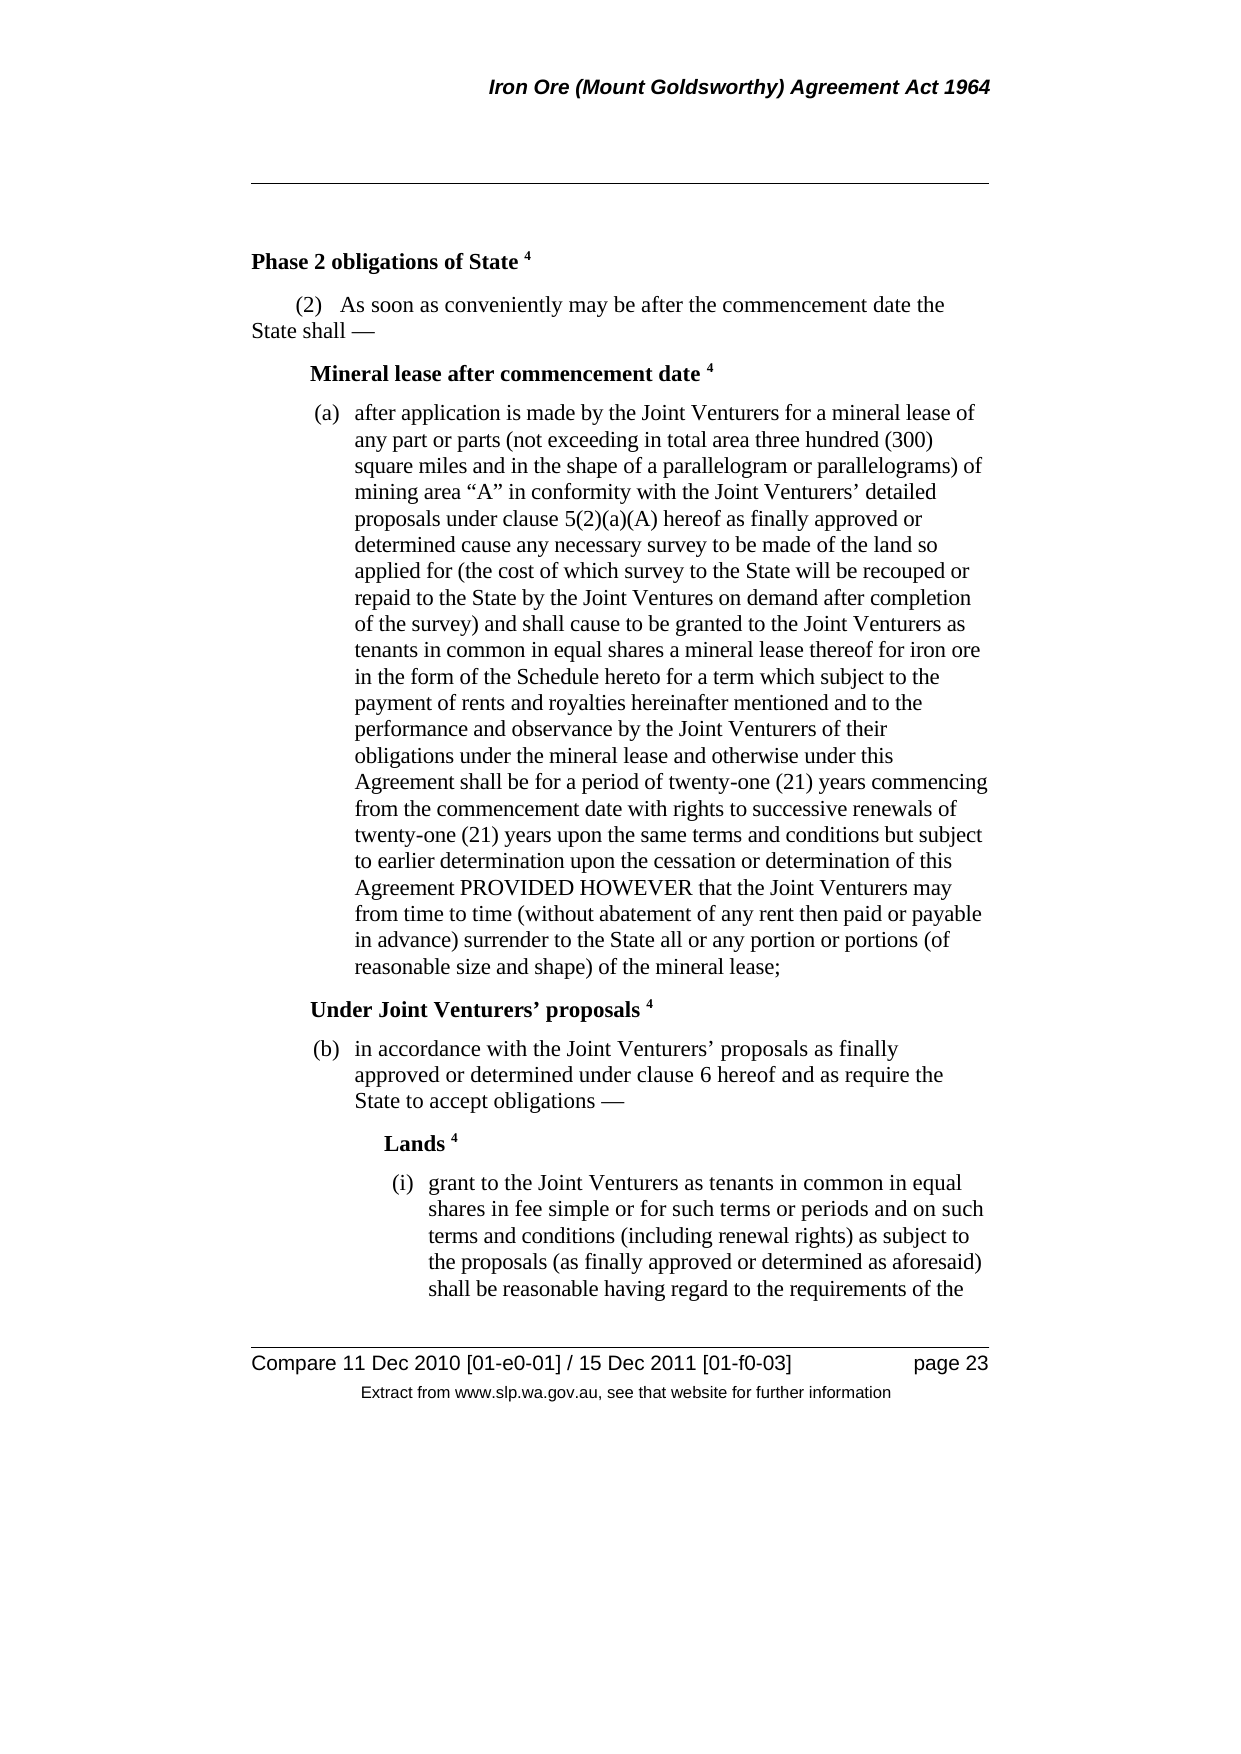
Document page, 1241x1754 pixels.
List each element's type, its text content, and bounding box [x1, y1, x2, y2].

text (a) after application is made by the Joint Venturers for a mineral lease of any part or parts (not exceeding in total area three hundred (300) square miles and in the shape of a parallelogram or parallelograms) of mining area “A” in conformity with the Joint Venturers’ detailed proposals under clause 5(2)(a)(A) hereof as finally approved or determined cause any necessary survey to be made of the land so applied for (the cost of which survey to the State will be recouped or repaid to the State by the Joint Ventures on demand after completion of the survey) and shall cause to be granted to the Joint Venturers as tenants in common in equal shares a mineral lease thereof for iron ore in the form of the Schedule hereto for a term which subject to the payment of rents and royalties hereinafter mentioned and to the performance and observance by the Joint Venturers of their obligations under the mineral lease and otherwise under this Agreement shall be for a period of twenty-one (21) years commencing from the commencement date with rights to successive renewals of twenty-one (21) years upon the same terms and conditions but subject to earlier determination upon the cessation or determination of this Agreement PROVIDED HOWEVER that the Joint Venturers may from time to time (without abatement of any rent then paid or payable in advance) surrender to the State all or any portion or portions (of reasonable size and shape) of the mineral lease; [251, 399, 989, 979]
text (2) As soon as conveniently may be after the commencement date the State shall — [251, 291, 989, 344]
text Mineral lease after commencement date 4 [310, 360, 989, 387]
text (b) in accordance with the Joint Venturers’ proposals as finally approved or determined under clause 6 hereof and as require the State to accept obligations — [251, 1034, 989, 1114]
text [251, 1169, 989, 1301]
text Under Joint Venturers’ proposals 4 [310, 996, 989, 1022]
text Phase 2 obligations of State 4 [251, 248, 989, 274]
text Lands 4 [384, 1130, 989, 1157]
